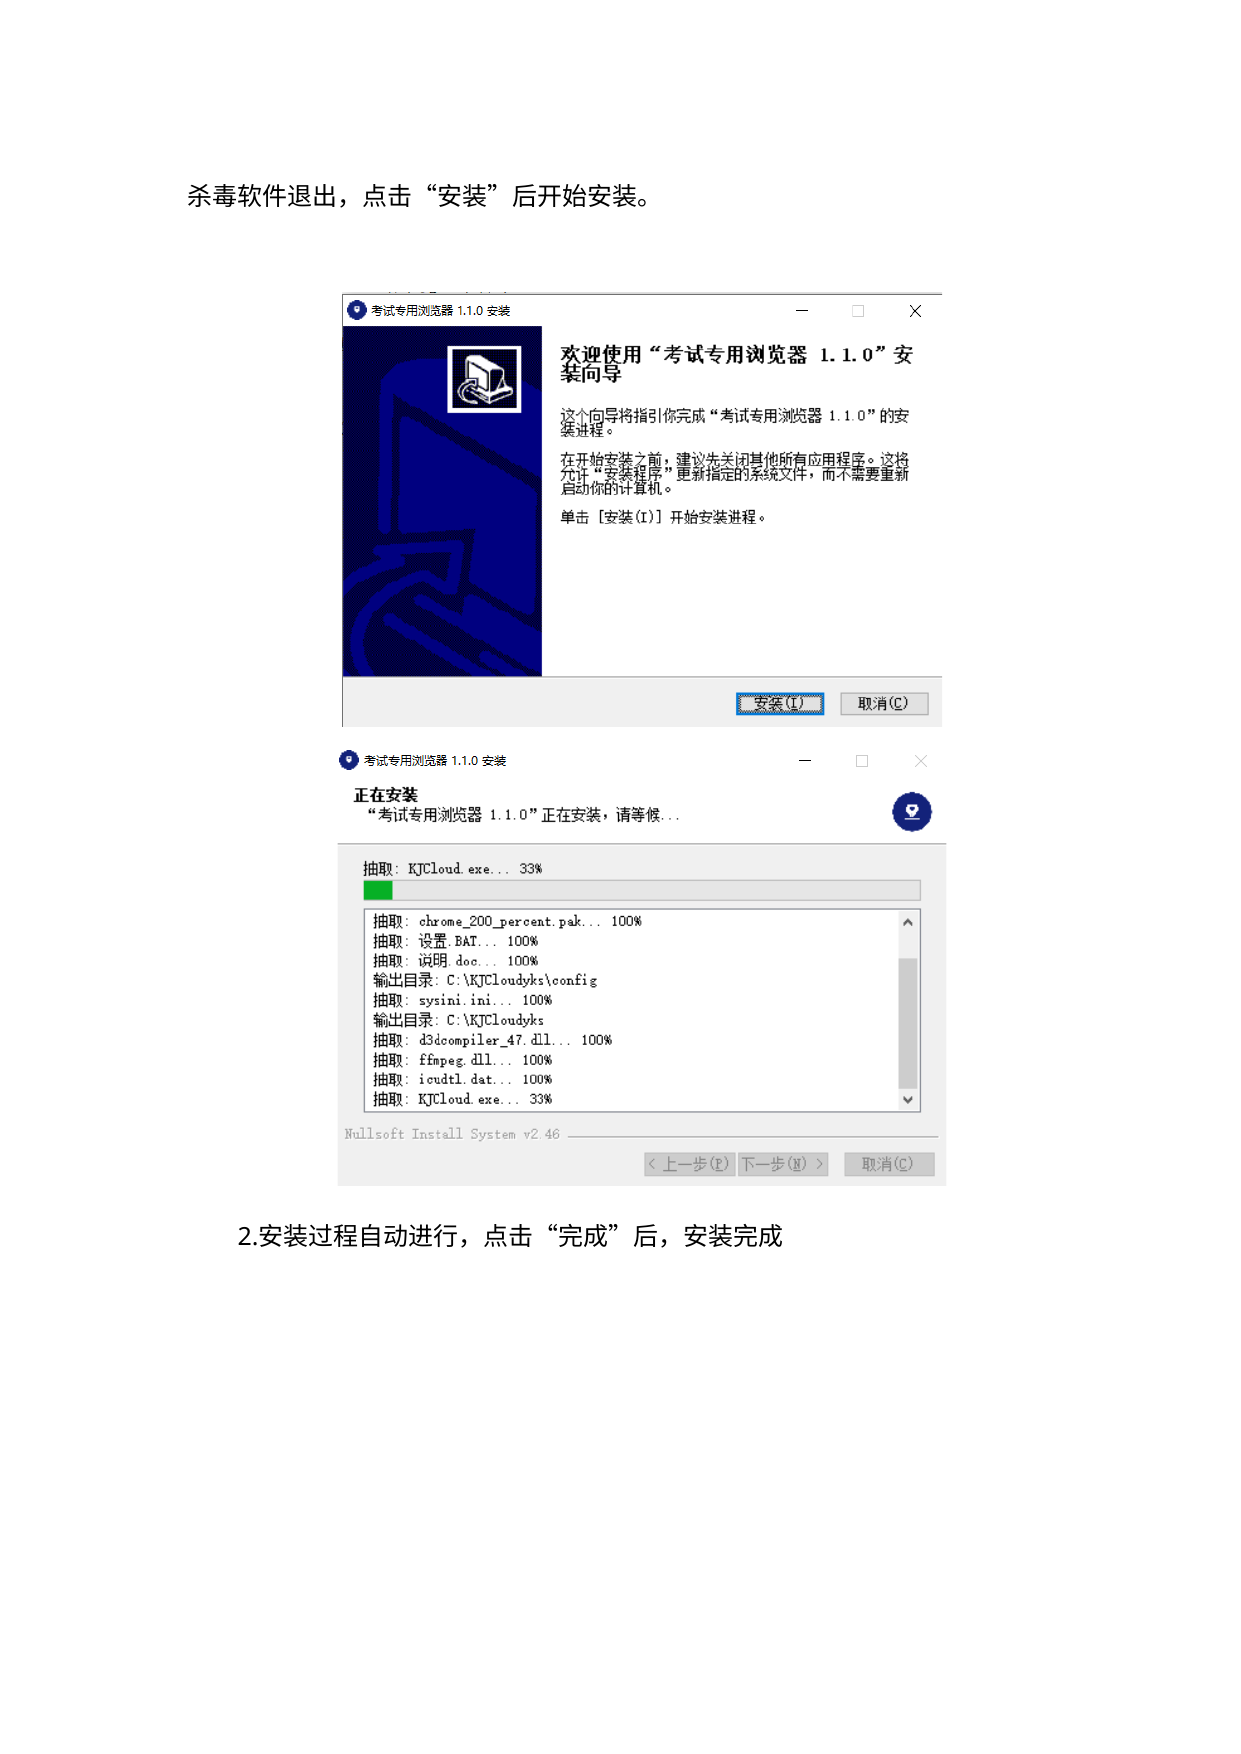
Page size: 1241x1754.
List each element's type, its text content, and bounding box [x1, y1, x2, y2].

picture [342, 292, 943, 727]
text 2.安装过程自动进行，点击“完成”后，安装完成 [187, 1202, 1053, 1267]
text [187, 162, 1053, 227]
picture [337, 747, 947, 1186]
